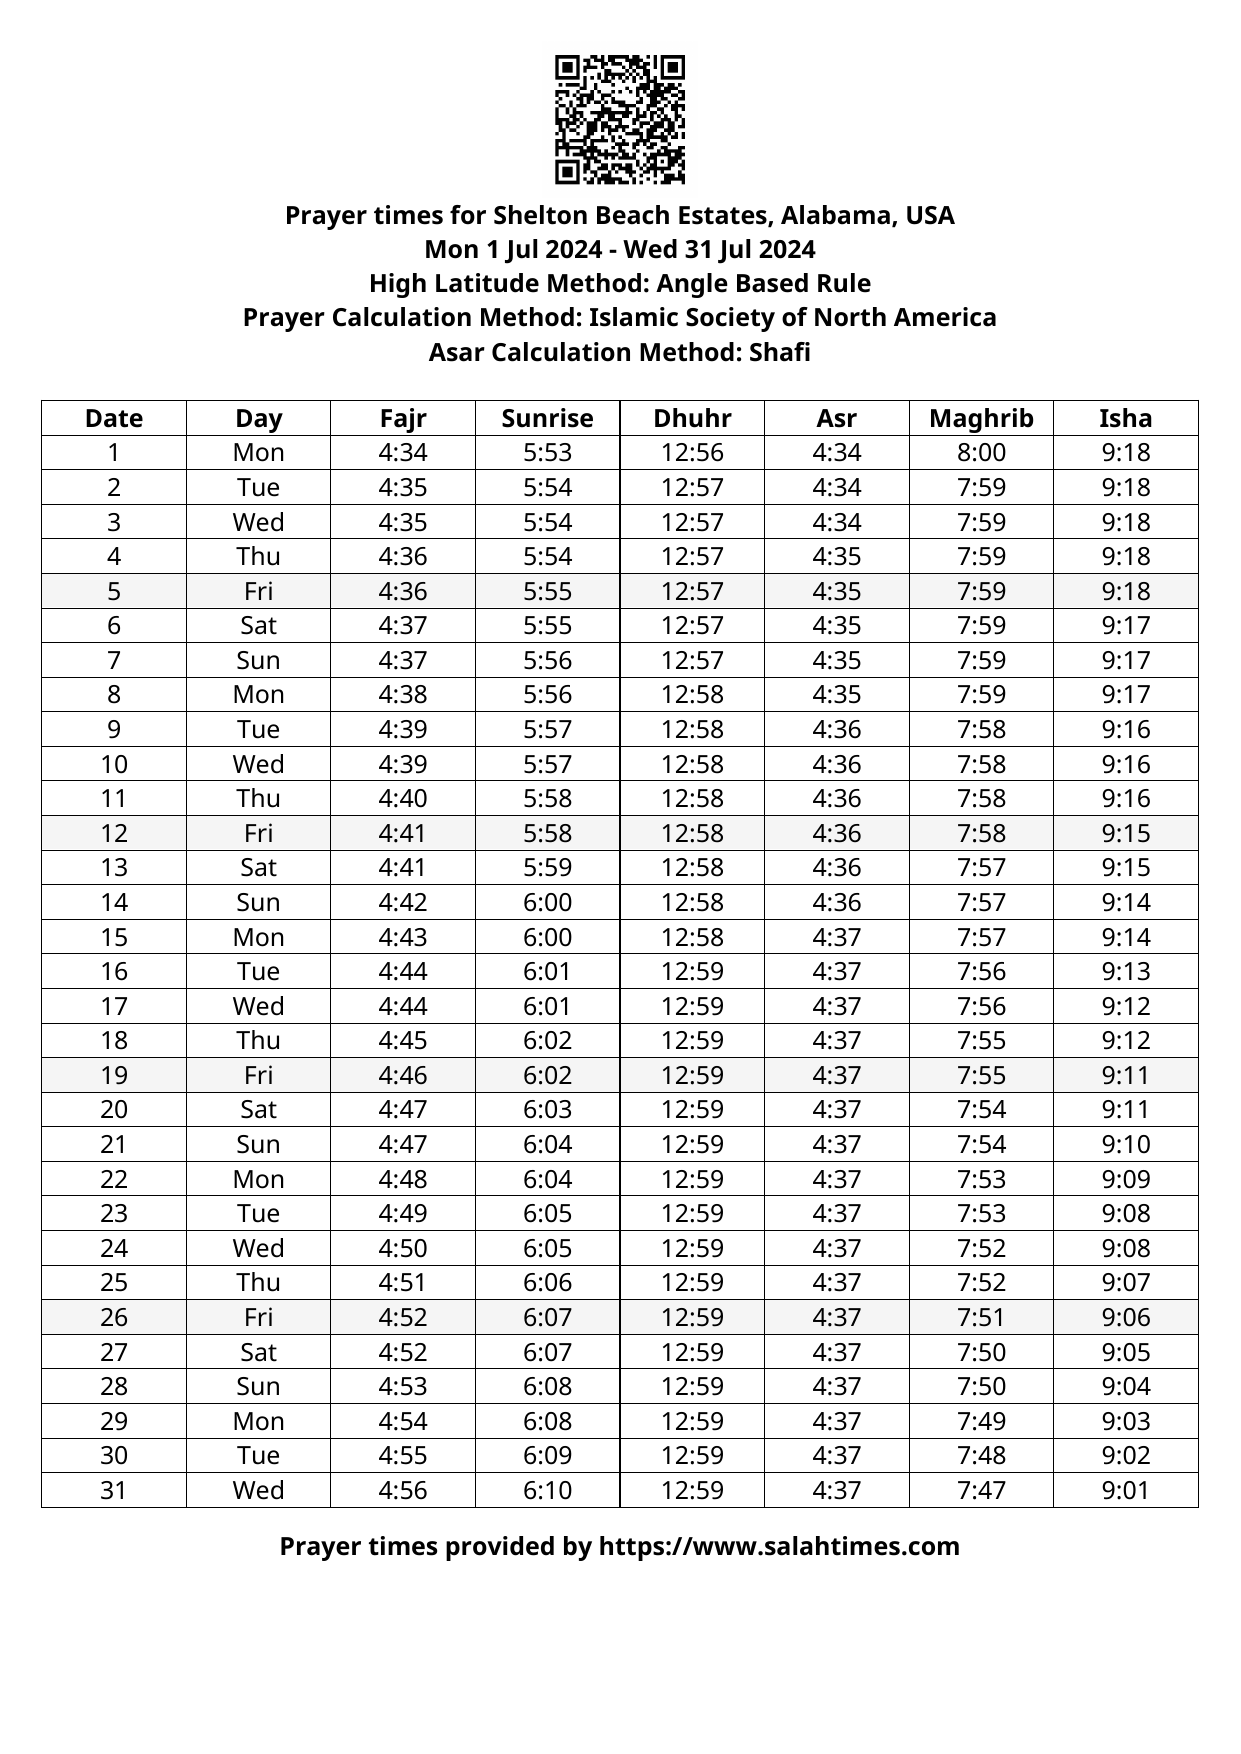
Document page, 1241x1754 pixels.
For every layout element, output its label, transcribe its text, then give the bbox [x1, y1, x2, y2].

table_cell 28 [42, 1369, 186, 1403]
table_cell 7:53 [910, 1162, 1053, 1195]
table_cell 12:59 [621, 954, 764, 988]
table_cell 12:57 [621, 609, 764, 642]
table_cell 12:58 [621, 781, 764, 815]
table_cell 12:57 [621, 539, 764, 573]
table_cell Thu [187, 1024, 330, 1057]
table_cell 9:15 [1054, 816, 1198, 849]
table_cell Fri [187, 1300, 330, 1334]
table_cell 30 [42, 1439, 186, 1472]
table_cell 9:16 [1054, 781, 1198, 815]
table_cell 4:55 [331, 1439, 475, 1472]
table_cell 4:51 [331, 1266, 475, 1299]
table_cell 6:01 [476, 954, 619, 988]
table_cell 12:59 [621, 1024, 764, 1057]
table_cell 6:09 [476, 1439, 619, 1472]
table_cell 7:47 [910, 1473, 1053, 1507]
table_cell 4 [42, 539, 186, 573]
table_header Sunrise [476, 401, 619, 434]
table_cell 12:59 [621, 1196, 764, 1230]
table_cell 9:11 [1054, 1058, 1198, 1092]
table_cell 23 [42, 1196, 186, 1230]
table_cell 4:36 [765, 851, 909, 884]
table_cell 8:00 [910, 436, 1053, 469]
table_cell 4:44 [331, 954, 475, 988]
table_cell 5:54 [476, 505, 619, 538]
table_header Date [42, 401, 186, 434]
table_cell Wed [187, 1231, 330, 1264]
table_cell Thu [187, 539, 330, 573]
table_cell 4:36 [331, 539, 475, 573]
table_cell 4:35 [331, 470, 475, 504]
table_cell 4:37 [765, 1369, 909, 1403]
table_cell 6:05 [476, 1196, 619, 1230]
table_cell Sun [187, 1127, 330, 1161]
table_cell 9:04 [1054, 1369, 1198, 1403]
table_cell 4:52 [331, 1335, 475, 1368]
table_cell 4:37 [765, 1266, 909, 1299]
table_cell 9:14 [1054, 920, 1198, 953]
table_cell 4:38 [331, 678, 475, 711]
table_cell 6:02 [476, 1024, 619, 1057]
table_cell 4:37 [765, 989, 909, 1022]
table_cell 12:59 [621, 1127, 764, 1161]
table_cell 5 [42, 574, 186, 607]
table_cell 9:08 [1054, 1231, 1198, 1264]
table_cell Fri [187, 574, 330, 607]
table_cell 6:05 [476, 1231, 619, 1264]
text High Latitude Method: Angle Based Rule [42, 266, 1198, 300]
table_cell 7:48 [910, 1439, 1053, 1472]
table_cell 7:59 [910, 609, 1053, 642]
table_cell 9:17 [1054, 609, 1198, 642]
table_cell 4:41 [331, 851, 475, 884]
text Mon 1 Jul 2024 - Wed 31 Jul 2024 [42, 232, 1198, 266]
table_cell 7:58 [910, 712, 1053, 746]
table_cell 4:35 [765, 574, 909, 607]
table_cell 7:52 [910, 1266, 1053, 1299]
table_cell 12 [42, 816, 186, 849]
table_cell 9:12 [1054, 989, 1198, 1022]
table_cell 21 [42, 1127, 186, 1161]
table_cell 7:57 [910, 920, 1053, 953]
table_cell 19 [42, 1058, 186, 1092]
table_cell 25 [42, 1266, 186, 1299]
table_cell 9:07 [1054, 1266, 1198, 1299]
table_cell 12:58 [621, 885, 764, 919]
picture [542, 41, 699, 198]
table_cell 20 [42, 1093, 186, 1126]
table_cell 9:18 [1054, 505, 1198, 538]
table_cell 4:34 [331, 436, 475, 469]
table_cell 27 [42, 1335, 186, 1368]
table_cell Tue [187, 1439, 330, 1472]
table_cell 7:55 [910, 1058, 1053, 1092]
table_cell 4:34 [765, 470, 909, 504]
table_cell Thu [187, 1266, 330, 1299]
table_cell 7:50 [910, 1369, 1053, 1403]
table_cell 5:55 [476, 574, 619, 607]
table_cell 9:15 [1054, 851, 1198, 884]
table_cell 4:37 [765, 920, 909, 953]
table_cell 4:37 [765, 1473, 909, 1507]
table_cell 6:06 [476, 1266, 619, 1299]
table_cell 12:58 [621, 712, 764, 746]
table_cell 9:18 [1054, 470, 1198, 504]
table_cell 12:59 [621, 1473, 764, 1507]
text Asar Calculation Method: Shafi [42, 334, 1198, 368]
table_cell 8 [42, 678, 186, 711]
table_cell 7:59 [910, 539, 1053, 573]
table_cell 12:59 [621, 1058, 764, 1092]
table_cell 6:07 [476, 1300, 619, 1334]
table_cell 9:02 [1054, 1439, 1198, 1472]
table_cell 4:35 [331, 505, 475, 538]
table_cell 4:53 [331, 1369, 475, 1403]
table_cell Mon [187, 436, 330, 469]
table_cell 9:17 [1054, 678, 1198, 711]
table_cell 7:55 [910, 1024, 1053, 1057]
table_cell 4:37 [765, 954, 909, 988]
table_cell 4:37 [765, 1335, 909, 1368]
table_cell 12:57 [621, 574, 764, 607]
table_cell Sun [187, 643, 330, 677]
table_cell Tue [187, 470, 330, 504]
table_cell 4:54 [331, 1404, 475, 1437]
table_cell 4:37 [765, 1058, 909, 1092]
table_cell 7:56 [910, 954, 1053, 988]
table_cell 7:57 [910, 851, 1053, 884]
table_cell 12:59 [621, 1266, 764, 1299]
table_cell 7:51 [910, 1300, 1053, 1334]
text Prayer Calculation Method: Islamic Society of North America [42, 300, 1198, 334]
table_cell 4:44 [331, 989, 475, 1022]
table_cell 7:59 [910, 505, 1053, 538]
table_cell 4:37 [765, 1127, 909, 1161]
table_cell 9:09 [1054, 1162, 1198, 1195]
table_cell 9:14 [1054, 885, 1198, 919]
table_cell 4:39 [331, 747, 475, 780]
table_cell 4:36 [765, 885, 909, 919]
table_cell 12:59 [621, 1439, 764, 1472]
table_cell 4:50 [331, 1231, 475, 1264]
table_cell 26 [42, 1300, 186, 1334]
table_cell 9:12 [1054, 1024, 1198, 1057]
table_cell 7:58 [910, 816, 1053, 849]
table_cell Wed [187, 989, 330, 1022]
table_cell 9:18 [1054, 574, 1198, 607]
table_cell 5:55 [476, 609, 619, 642]
table_cell 7:59 [910, 678, 1053, 711]
table_cell 12:59 [621, 1093, 764, 1126]
table_cell 7:54 [910, 1093, 1053, 1126]
table_cell 17 [42, 989, 186, 1022]
table_cell 9:05 [1054, 1335, 1198, 1368]
table_cell 4:37 [765, 1196, 909, 1230]
table_cell Thu [187, 781, 330, 815]
table_cell 7:53 [910, 1196, 1053, 1230]
table_cell 9:11 [1054, 1093, 1198, 1126]
table_cell 4:52 [331, 1300, 475, 1334]
table_cell Sat [187, 851, 330, 884]
table_cell 7:59 [910, 470, 1053, 504]
table_cell 6:04 [476, 1127, 619, 1161]
table_cell 4:35 [765, 678, 909, 711]
table_cell 12:59 [621, 989, 764, 1022]
table_cell 9:17 [1054, 643, 1198, 677]
table_cell 4:35 [765, 539, 909, 573]
table_cell 4:34 [765, 505, 909, 538]
table_cell 12:57 [621, 470, 764, 504]
table_cell 4:37 [765, 1300, 909, 1334]
table_cell 4:42 [331, 885, 475, 919]
table_cell Mon [187, 678, 330, 711]
table_cell 9:06 [1054, 1300, 1198, 1334]
table_cell 6:04 [476, 1162, 619, 1195]
table_cell 7:52 [910, 1231, 1053, 1264]
table_cell 4:37 [765, 1231, 909, 1264]
table_cell 5:56 [476, 643, 619, 677]
table_cell 12:59 [621, 1300, 764, 1334]
table_cell 9:08 [1054, 1196, 1198, 1230]
table_cell 9:18 [1054, 539, 1198, 573]
table_cell 12:57 [621, 505, 764, 538]
table_cell 6:02 [476, 1058, 619, 1092]
table_cell 22 [42, 1162, 186, 1195]
table_cell 6 [42, 609, 186, 642]
table_cell Sat [187, 1093, 330, 1126]
table_cell Tue [187, 712, 330, 746]
table_cell 5:56 [476, 678, 619, 711]
text Prayer times provided by https://www.salahtimes.com [42, 1528, 1198, 1563]
table_cell 14 [42, 885, 186, 919]
table_cell 4:40 [331, 781, 475, 815]
table_cell 4:36 [765, 747, 909, 780]
table_header Asr [765, 401, 909, 434]
table_cell 4:37 [765, 1024, 909, 1057]
table_cell Fri [187, 816, 330, 849]
table_cell 9:16 [1054, 747, 1198, 780]
table_header Day [187, 401, 330, 434]
table_cell 31 [42, 1473, 186, 1507]
table_cell Sun [187, 885, 330, 919]
table_cell 12:58 [621, 747, 764, 780]
table_cell 6:08 [476, 1369, 619, 1403]
table_cell Fri [187, 1058, 330, 1092]
table_header Dhuhr [621, 401, 764, 434]
table_cell 7:54 [910, 1127, 1053, 1161]
table_cell 9:13 [1054, 954, 1198, 988]
table_cell 7 [42, 643, 186, 677]
table_cell 12:59 [621, 1404, 764, 1437]
table_cell 6:08 [476, 1404, 619, 1437]
table_cell 4:35 [765, 609, 909, 642]
table_cell 4:39 [331, 712, 475, 746]
table_cell 4:37 [331, 643, 475, 677]
table_cell 24 [42, 1231, 186, 1264]
table_cell 9:16 [1054, 712, 1198, 746]
table_cell 4:37 [331, 609, 475, 642]
table_cell 11 [42, 781, 186, 815]
table_cell 4:45 [331, 1024, 475, 1057]
table_cell 10 [42, 747, 186, 780]
table_cell Mon [187, 1162, 330, 1195]
table_cell 5:54 [476, 470, 619, 504]
table_cell 5:57 [476, 712, 619, 746]
table_cell 6:03 [476, 1093, 619, 1126]
table_cell 7:50 [910, 1335, 1053, 1368]
table_cell 16 [42, 954, 186, 988]
table_cell 12:58 [621, 678, 764, 711]
table_cell Sun [187, 1369, 330, 1403]
table_cell 4:47 [331, 1093, 475, 1126]
table_cell 4:36 [765, 816, 909, 849]
table_cell 4:47 [331, 1127, 475, 1161]
table_cell 7:59 [910, 574, 1053, 607]
table_cell 13 [42, 851, 186, 884]
table_cell 4:36 [331, 574, 475, 607]
table_cell 9:10 [1054, 1127, 1198, 1161]
table_cell 12:59 [621, 1369, 764, 1403]
table_cell 12:58 [621, 851, 764, 884]
table_cell Wed [187, 1473, 330, 1507]
table_cell 4:35 [765, 643, 909, 677]
table_cell 18 [42, 1024, 186, 1057]
table_cell Mon [187, 1404, 330, 1437]
table_cell Sat [187, 609, 330, 642]
table_cell 5:53 [476, 436, 619, 469]
table_cell 6:07 [476, 1335, 619, 1368]
table_cell 4:37 [765, 1162, 909, 1195]
table_cell 3 [42, 505, 186, 538]
table_cell 29 [42, 1404, 186, 1437]
table_cell Sat [187, 1335, 330, 1368]
table_cell 4:41 [331, 816, 475, 849]
table_cell Tue [187, 1196, 330, 1230]
table_cell 12:57 [621, 643, 764, 677]
table_cell 4:48 [331, 1162, 475, 1195]
table_cell 12:59 [621, 1231, 764, 1264]
table_cell 4:36 [765, 712, 909, 746]
table_cell Wed [187, 747, 330, 780]
table_cell 4:34 [765, 436, 909, 469]
table_cell 12:59 [621, 1162, 764, 1195]
table_cell 9:01 [1054, 1473, 1198, 1507]
text Prayer times for Shelton Beach Estates, Alabama, USA [42, 198, 1198, 232]
table_cell 6:10 [476, 1473, 619, 1507]
table_cell 7:59 [910, 643, 1053, 677]
table_cell 4:36 [765, 781, 909, 815]
table_cell 12:59 [621, 1335, 764, 1368]
table_cell 7:58 [910, 781, 1053, 815]
table_cell 4:49 [331, 1196, 475, 1230]
table_cell 7:56 [910, 989, 1053, 1022]
table_cell 2 [42, 470, 186, 504]
table_cell 9:03 [1054, 1404, 1198, 1437]
table_cell 7:49 [910, 1404, 1053, 1437]
table_cell 6:00 [476, 885, 619, 919]
table_cell Mon [187, 920, 330, 953]
table_cell 12:58 [621, 816, 764, 849]
table_cell 7:58 [910, 747, 1053, 780]
table_header Maghrib [910, 401, 1053, 434]
table_cell 6:01 [476, 989, 619, 1022]
table_cell 4:56 [331, 1473, 475, 1507]
table_cell 12:58 [621, 920, 764, 953]
table_cell 5:57 [476, 747, 619, 780]
table_cell 4:37 [765, 1093, 909, 1126]
table_cell 4:46 [331, 1058, 475, 1092]
table_cell 15 [42, 920, 186, 953]
table_cell 4:37 [765, 1404, 909, 1437]
table_cell Wed [187, 505, 330, 538]
table_cell Tue [187, 954, 330, 988]
table_cell 7:57 [910, 885, 1053, 919]
table_cell 9 [42, 712, 186, 746]
table_cell 5:58 [476, 816, 619, 849]
table_cell 4:43 [331, 920, 475, 953]
table_header Isha [1054, 401, 1198, 434]
table_cell 9:18 [1054, 436, 1198, 469]
table_cell 1 [42, 436, 186, 469]
table_cell 5:58 [476, 781, 619, 815]
table_cell 5:54 [476, 539, 619, 573]
table_header Fajr [331, 401, 475, 434]
table_cell 6:00 [476, 920, 619, 953]
table_cell 4:37 [765, 1439, 909, 1472]
table_cell 12:56 [621, 436, 764, 469]
table_cell 5:59 [476, 851, 619, 884]
